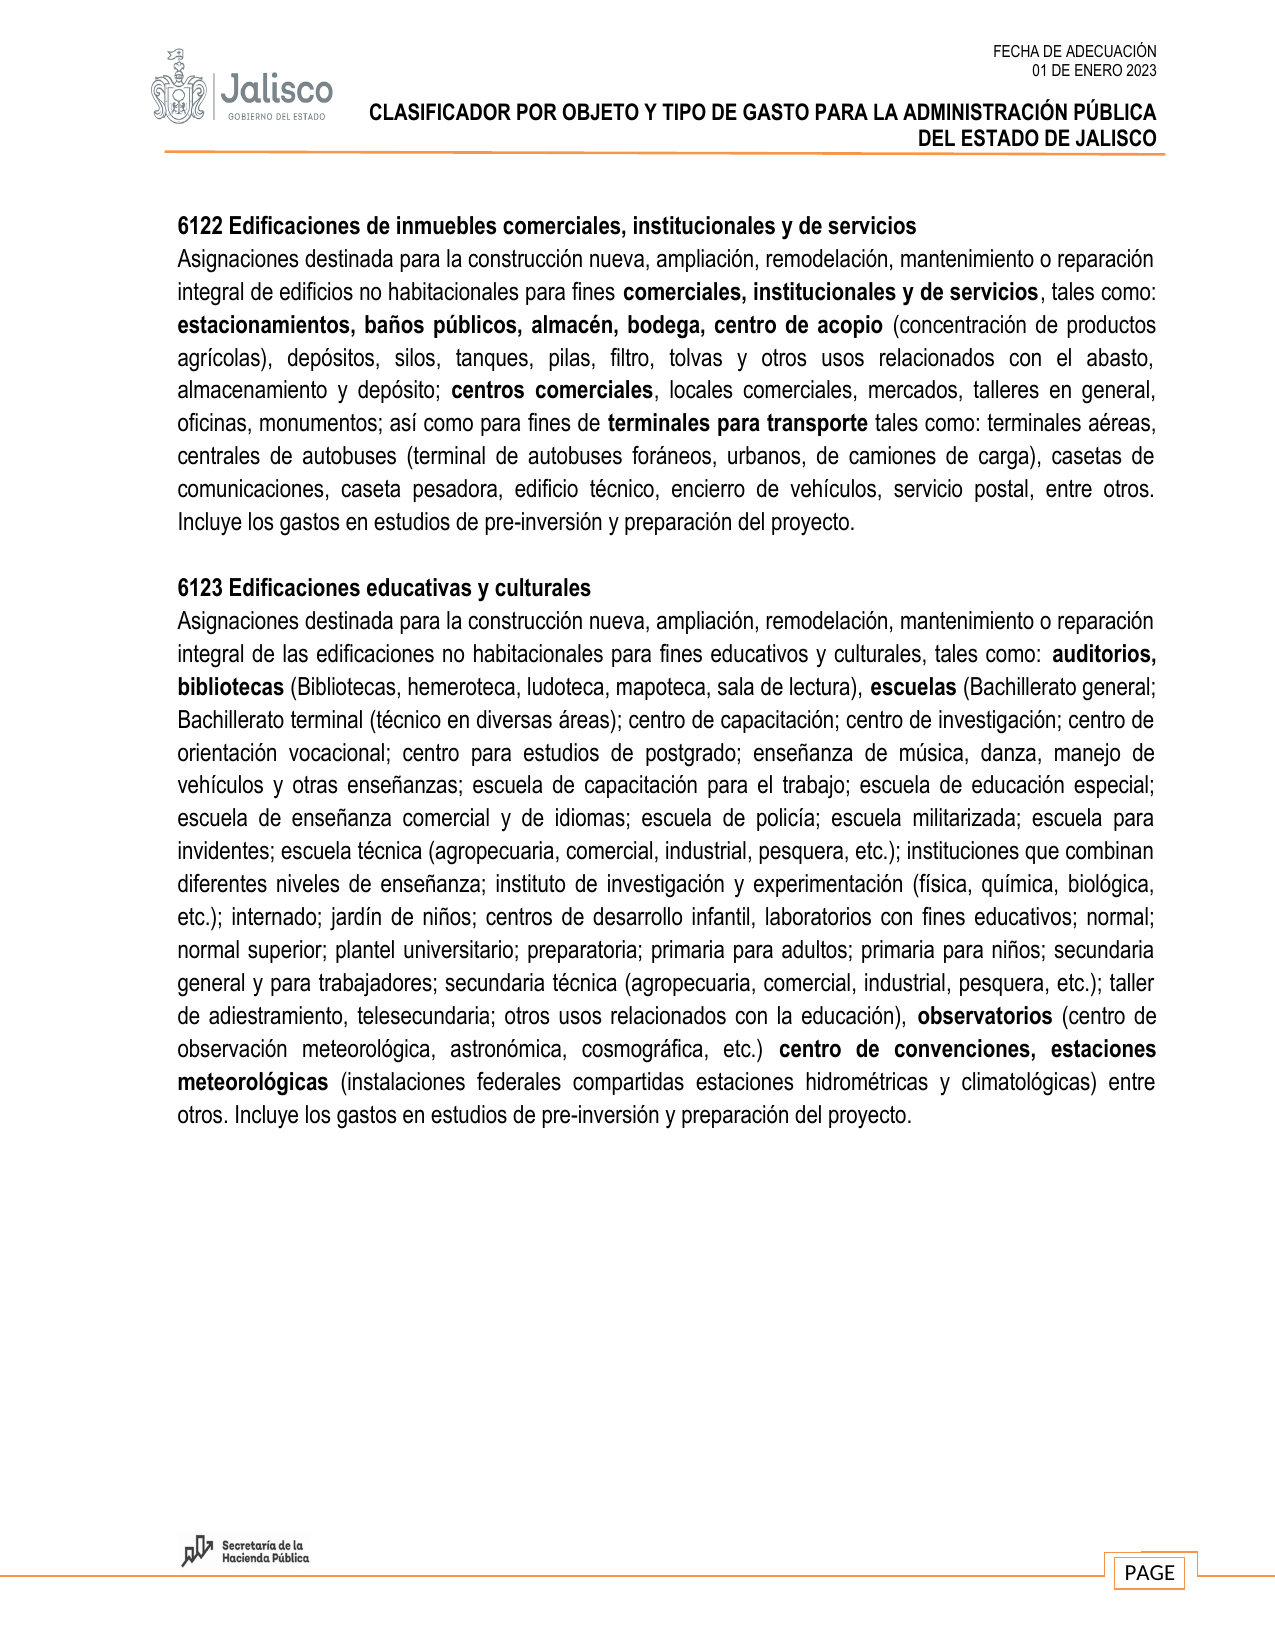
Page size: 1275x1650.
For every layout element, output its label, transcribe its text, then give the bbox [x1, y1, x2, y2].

picture [177, 1532, 311, 1570]
text 6123 Edificaciones educativas y culturales [177, 573, 1157, 602]
text Asignaciones destinada para la construcción nueva, ampliación, remodelación, mantenimiento o reparación integral de edificios no habitacionales para fines comerciales, institucionales y de servicios, tales como: estacionamientos, baños públicos, almacén, bodega, centro de acopio (concentración de productos agrícolas), depósitos, silos, tanques, pilas, filtro, tolvas y otros usos relacionados con el abasto, almacenamiento y depósito; centros comerciales, locales comerciales, mercados, talleres en general, oficinas, monumentos; así como para fines de terminales para transporte tales como: terminales aéreas, centrales de autobuses (terminal de autobuses foráneos, urbanos, de camiones de carga), casetas de comunicaciones, caseta pesadora, edificio técnico, encierro de vehículos, servicio postal, entre otros. Incluye los gastos en estudios de pre-inversión y preparación del proyecto. [177, 244, 1157, 536]
picture [145, 42, 338, 129]
text 6122 Edificaciones de inmuebles comerciales, institucionales y de servicios [177, 211, 1157, 239]
text Asignaciones destinada para la construcción nueva, ampliación, remodelación, mantenimiento o reparación integral de las edificaciones no habitacionales para fines educativos y culturales, tales como: auditorios, bibliotecas (Bibliotecas, hemeroteca, ludoteca, mapoteca, sala de lectura), escuelas (Bachillerato general; Bachillerato terminal (técnico en diversas áreas); centro de capacitación; centro de investigación; centro de orientación vocacional; centro para estudios de postgrado; enseñanza de música, danza, manejo de vehículos y otras enseñanzas; escuela de capacitación para el trabajo; escuela de educación especial; escuela de enseñanza comercial y de idiomas; escuela de policía; escuela militarizada; escuela para invidentes; escuela técnica (agropecuaria, comercial, industrial, pesquera, etc.); instituciones que combinan diferentes niveles de enseñanza; instituto de investigación y experimentación (física, química, biológica, etc.); internado; jardín de niños; centros de desarrollo infantil, laboratorios con fines educativos; normal; normal superior; plantel universitario; preparatoria; primaria para adultos; primaria para niños; secundaria general y para trabajadores; secundaria técnica (agropecuaria, comercial, industrial, pesquera, etc.); taller de adiestramiento, telesecundaria; otros usos relacionados con la educación), observatorios (centro de observación meteorológica, astronómica, cosmográfica, etc.) centro de convenciones, estaciones meteorológicas (instalaciones federales compartidas estaciones hidrométricas y climatológicas) entre otros. Incluye los gastos en estudios de pre-inversión y preparación del proyecto. [177, 606, 1157, 1128]
